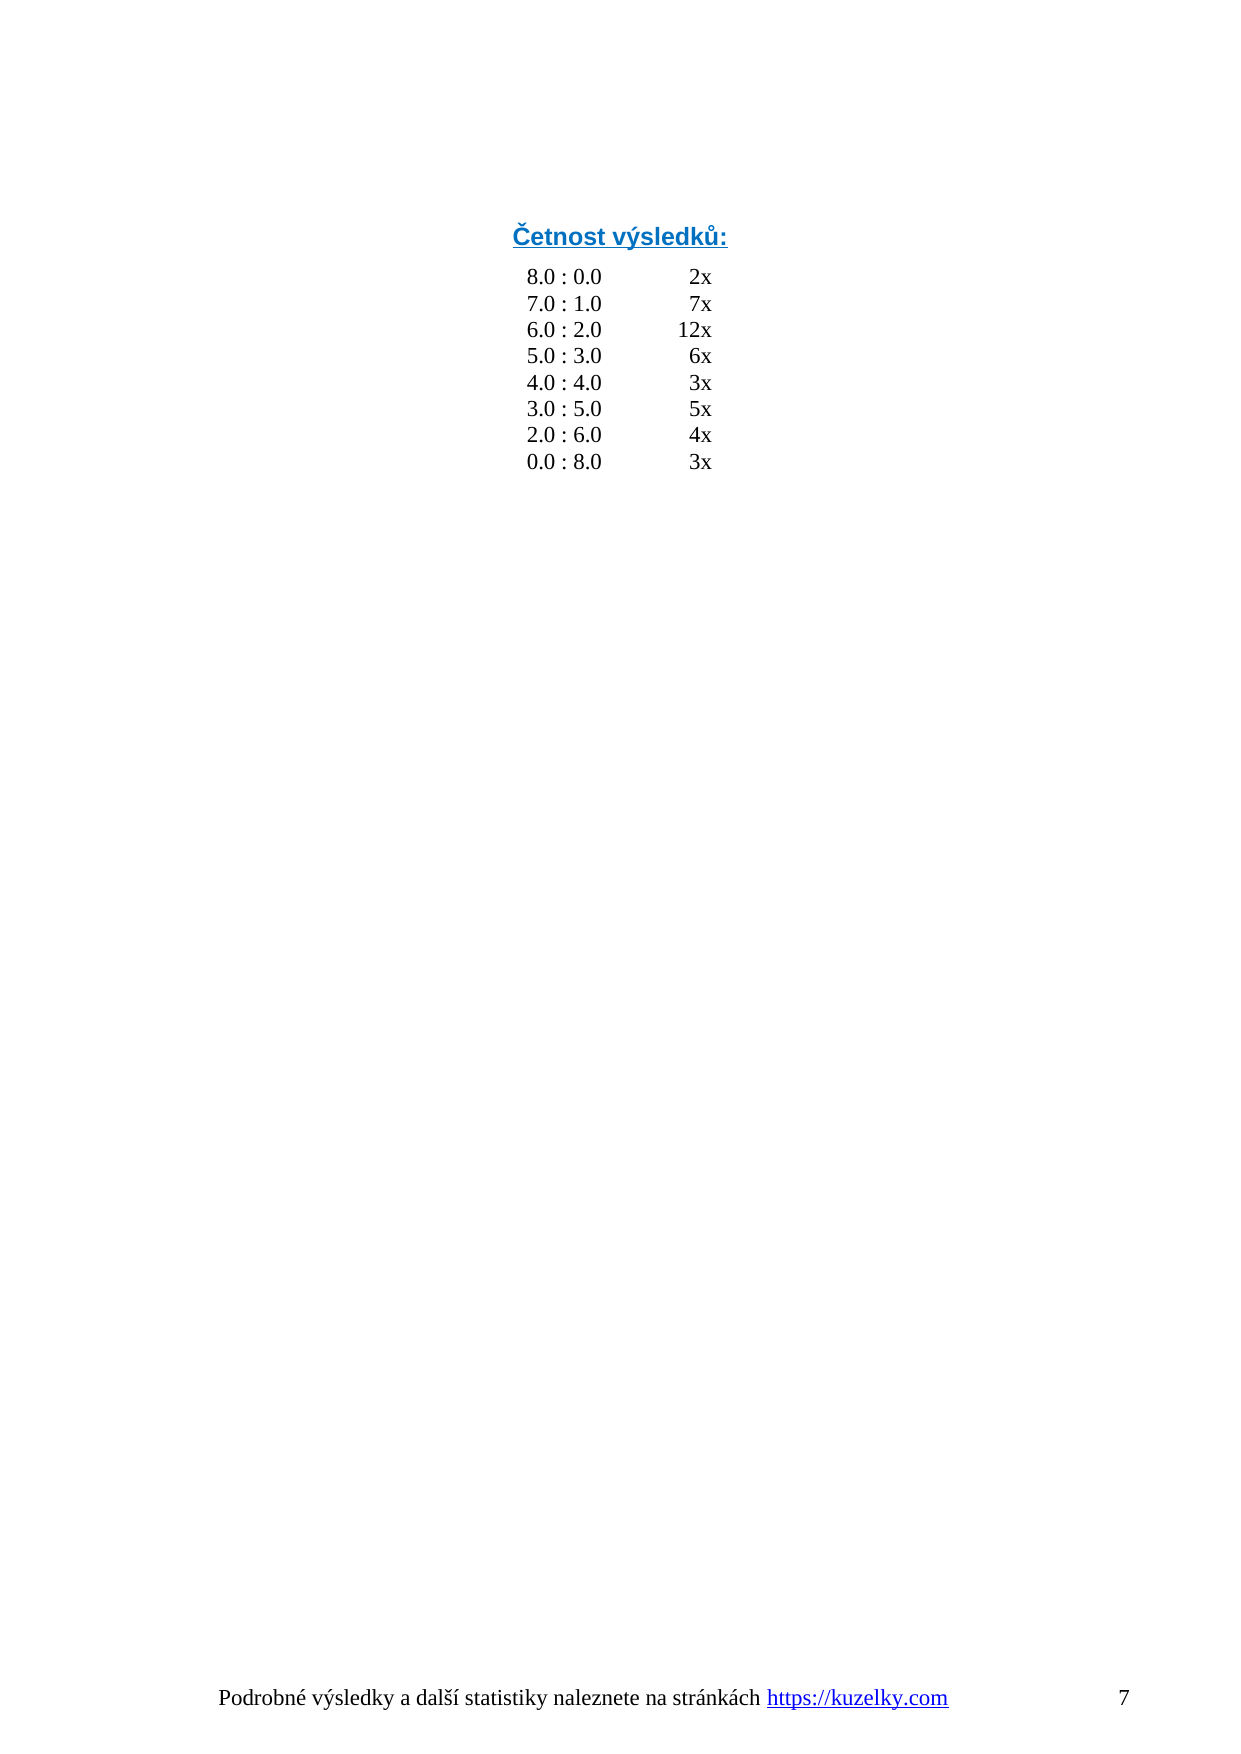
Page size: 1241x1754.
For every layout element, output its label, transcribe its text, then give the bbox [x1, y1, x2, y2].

text 2.0 : 6.0 4x [106, 422, 1134, 448]
text 5.0 : 3.0 6x [106, 342, 1134, 369]
text Četnost výsledků: [94, 222, 1145, 251]
text 3.0 : 5.0 5x [106, 395, 1134, 422]
text 8.0 : 0.0 2x [106, 263, 1134, 290]
text 4.0 : 4.0 3x [106, 369, 1134, 395]
text 6.0 : 2.0 12x [106, 316, 1134, 342]
text 7.0 : 1.0 7x [106, 290, 1134, 316]
text 0.0 : 8.0 3x [106, 448, 1134, 474]
